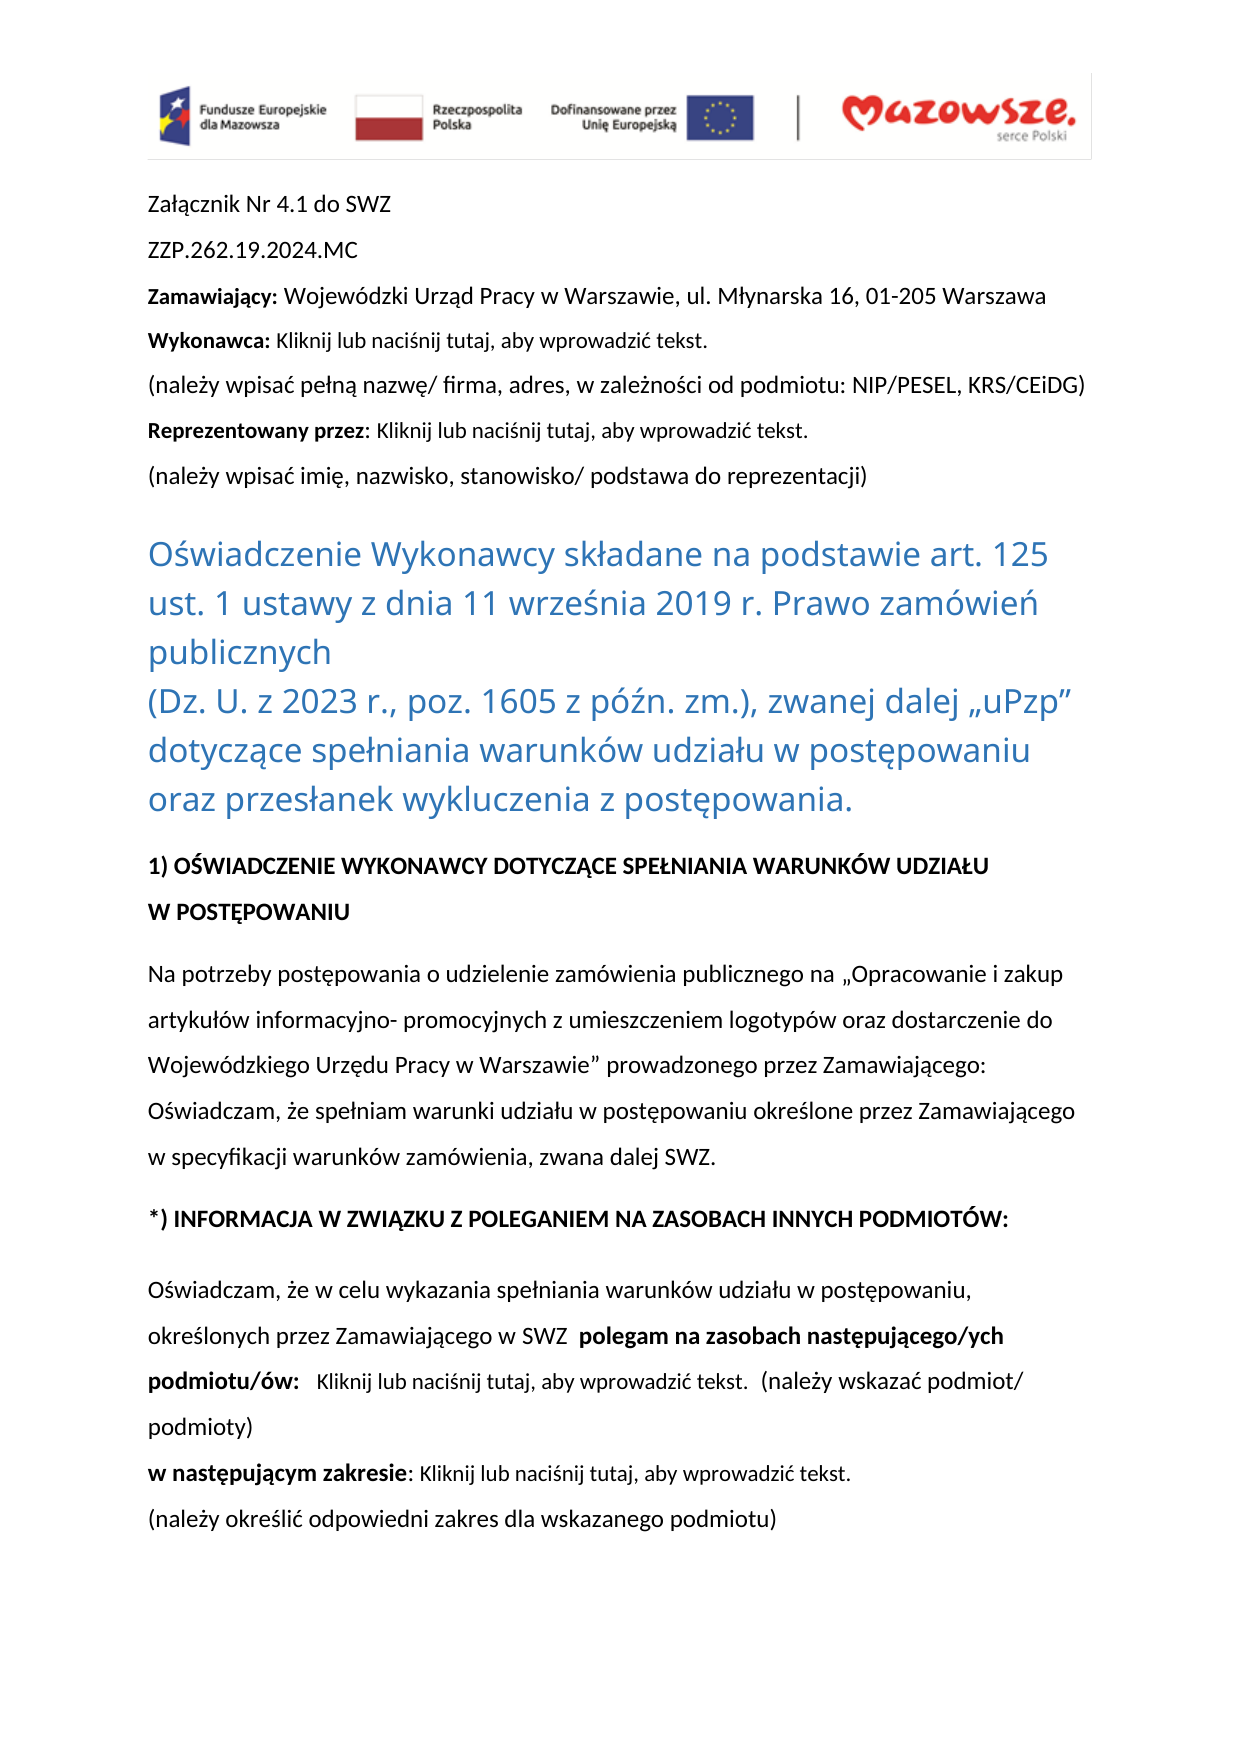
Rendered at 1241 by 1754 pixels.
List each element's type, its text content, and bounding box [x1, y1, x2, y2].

text 1) OŚWIADCZENIE WYKONAWCY DOTYCZĄCE SPEŁNIANIA WARUNKÓW UDZIAŁU W POSTĘPOWANIU [148, 850, 1093, 926]
text Oświadczam, że spełniam warunki udziału w postępowaniu określone przez Zamawiającego w specyfikacji warunków zamówienia, zwana dalej SWZ. [148, 1095, 1093, 1171]
text Załącznik Nr 4.1 do SWZ [148, 188, 1093, 219]
picture [147, 73, 1093, 161]
text (należy wpisać pełną nazwę/ firma, adres, w zależności od podmiotu: NIP/PESEL, KRS/CEiDG) [148, 369, 1093, 399]
text Oświadczam, że w celu wykazania spełniania warunków udziału w postępowaniu, określonych przez Zamawiającego w SWZ polegam na zasobach następującego/ych podmiotu/ów: (należy wskazać podmiot/ podmioty) [148, 1274, 1093, 1442]
text ZZP.262.19.2024.MC [148, 234, 1093, 265]
text (należy wpisać imię, nazwisko, stanowisko/ podstawa do reprezentacji) [148, 460, 1093, 491]
text Na potrzeby postępowania o udzielenie zamówienia publicznego na „Opracowanie i zakup artykułów informacyjno- promocyjnych z umieszczeniem logotypów oraz dostarczenie do Wojewódzkiego Urzędu Pracy w Warszawie” prowadzonego przez Zamawiającego: [148, 958, 1093, 1080]
text *) INFORMACJA W ZWIĄZKU Z POLEGANIEM NA ZASOBACH INNYCH PODMIOTÓW: [148, 1203, 1093, 1234]
text Wykonawca: [148, 326, 1093, 354]
subtitle Oświadczenie Wykonawcy składane na podstawie art. 125 ust. 1 ustawy z dnia 11 września 2019 r. Prawo zamówień publicznych (Dz. U. z 2023 r., poz. 1605 z późn. zm.), zwanej dalej „uPzp” dotyczące spełniania warunków udziału w postępowaniu oraz przesłanek wykluczenia z postępowania. [148, 531, 1093, 821]
text Zamawiający: Wojewódzki Urząd Pracy w Warszawie, ul. Młynarska 16, 01-205 Warszawa [148, 280, 1093, 311]
text Reprezentowany przez: [148, 415, 1093, 445]
text w następującym zakresie: (należy określić odpowiedni zakres dla wskazanego podmiotu) [148, 1457, 1093, 1533]
